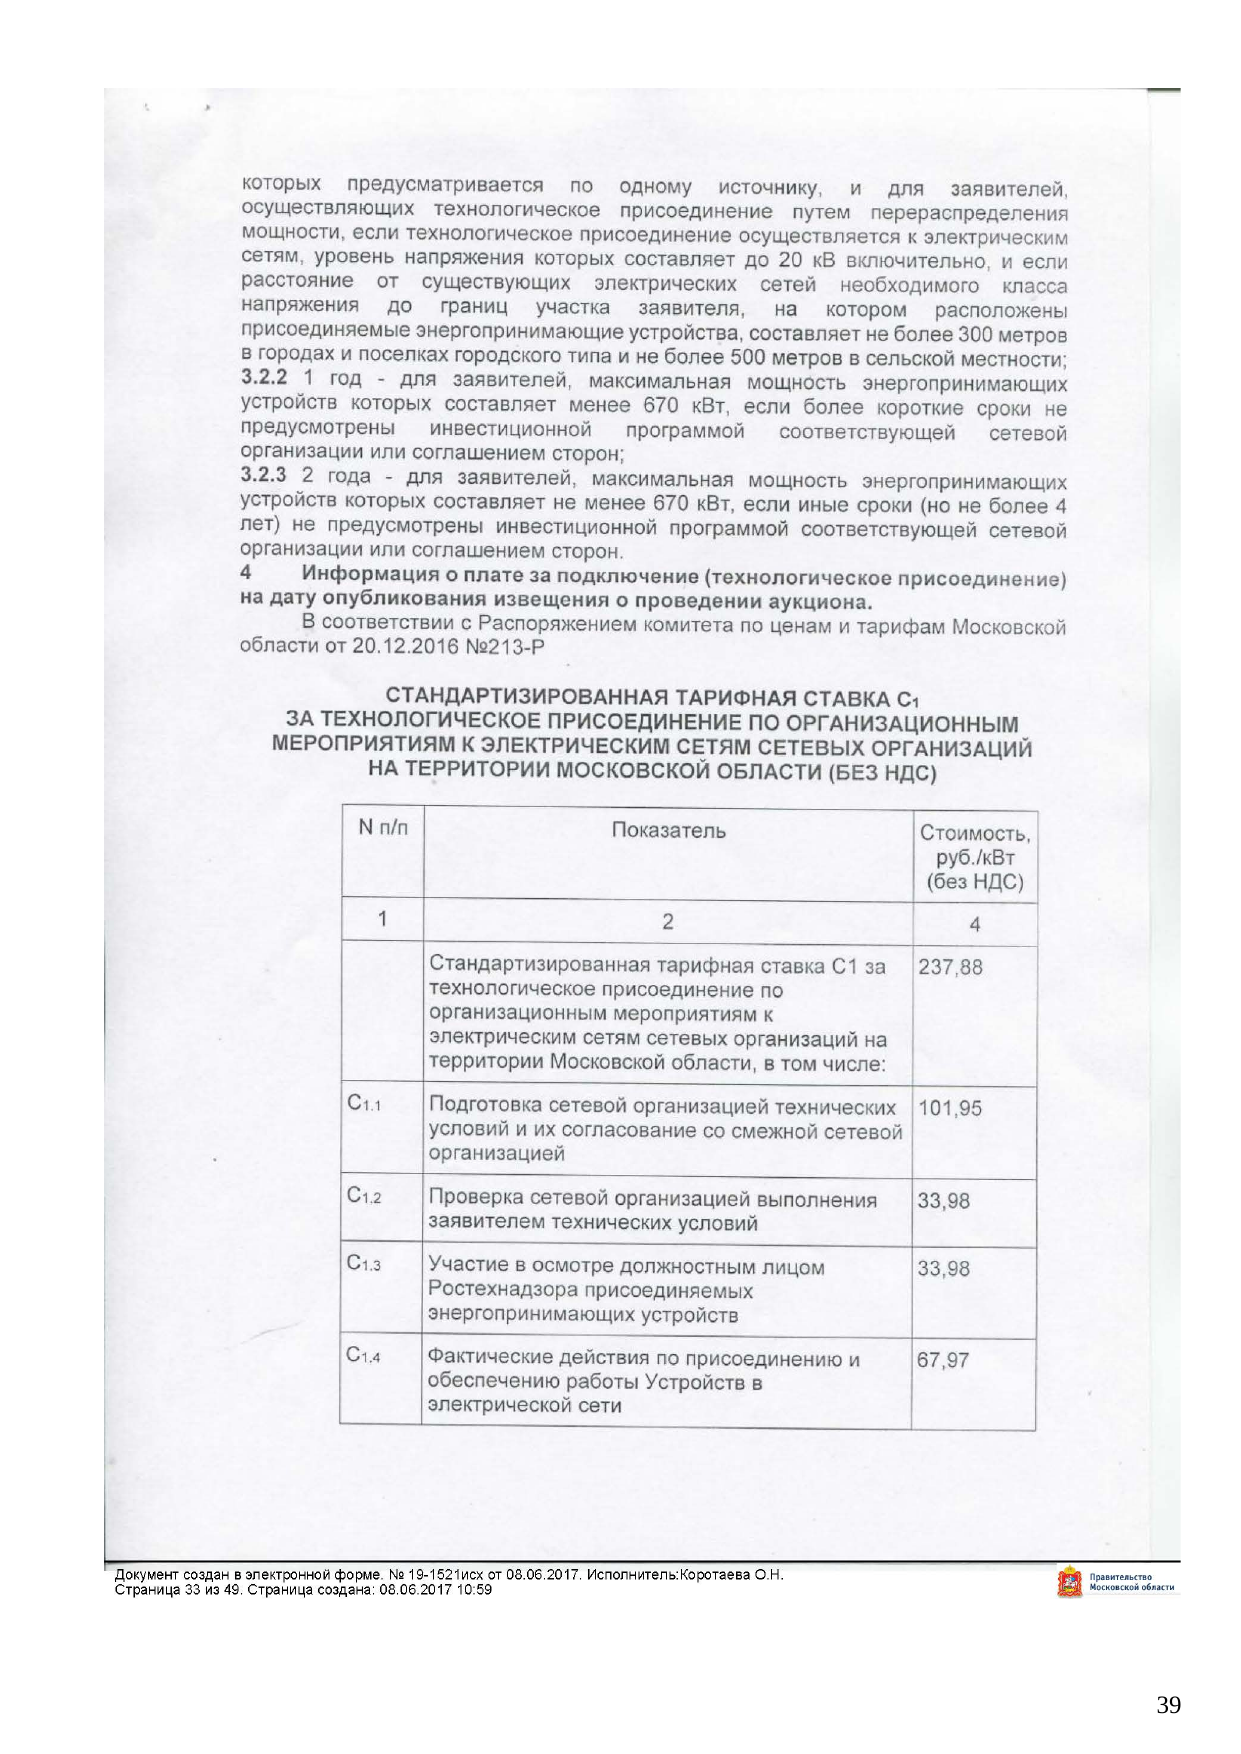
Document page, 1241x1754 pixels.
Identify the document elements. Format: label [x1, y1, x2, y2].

picture [104, 88, 1181, 1612]
